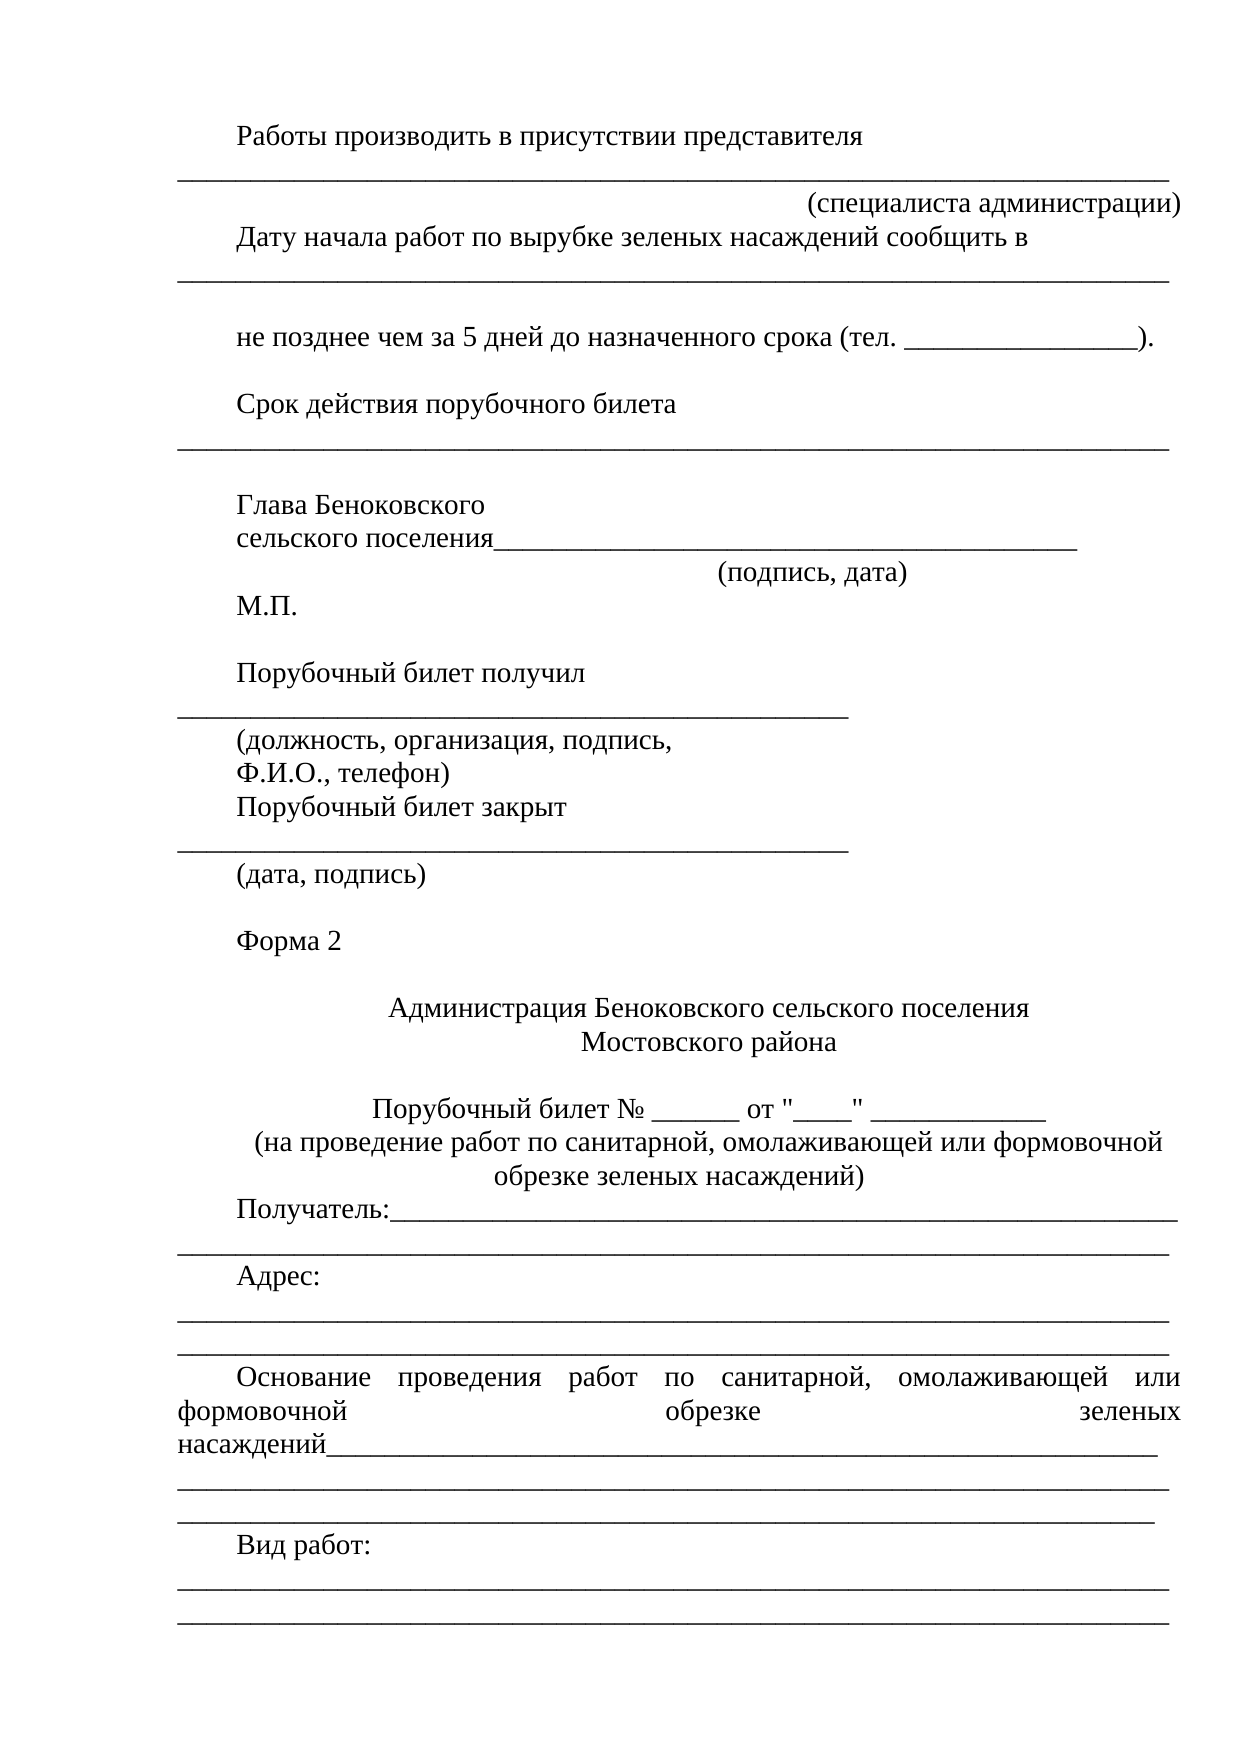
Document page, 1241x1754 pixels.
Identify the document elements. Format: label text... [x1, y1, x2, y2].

text ____________________________________________________________________ [177, 1326, 1181, 1359]
text Форма 2 [177, 923, 1181, 957]
text (подпись, дата) [177, 554, 1181, 588]
text Порубочный билет № ______ от "____" ____________ [177, 1091, 1181, 1124]
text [177, 1594, 1181, 1627]
text М.П. [177, 588, 1181, 621]
text Ф.И.О., телефон) [177, 755, 1181, 789]
text (дата, подпись) [177, 856, 1181, 889]
text не позднее чем за 5 дней до назначенного срока (тел. ________________). [177, 319, 1181, 353]
text Вид работ: ____________________________________________________________________ [177, 1527, 1181, 1594]
text Мостовского района [177, 1024, 1181, 1057]
text (на проведение работ по санитарной, омолаживающей или формовочной обрезке зеленых насаждений) [177, 1124, 1181, 1191]
text (специалиста администрации) [177, 185, 1181, 219]
text Работы производить в присутствии представителя ____________________________________________________________________ [177, 118, 1181, 185]
text Дату начала работ по вырубке зеленых насаждений сообщить в ____________________________________________________________________ [177, 219, 1181, 286]
text Адрес: ____________________________________________________________________ [177, 1258, 1181, 1326]
text Основание проведения работ по санитарной, омолаживающей или формовочной обрезке зеленых насаждений_________________________________________________________ [177, 1359, 1181, 1460]
text сельского поселения________________________________________ [177, 521, 1181, 554]
text Получатель:__________________________________________________________________________________________________________________________ [177, 1191, 1181, 1258]
text Срок действия порубочного билета ____________________________________________________________________ [177, 386, 1181, 453]
text _______________________________________________________________________________________________________________________________________ [177, 1460, 1181, 1527]
text Глава Беноковского [177, 487, 1181, 521]
text Порубочный билет получил ______________________________________________ [177, 655, 1181, 722]
text Порубочный билет закрыт ______________________________________________ [177, 789, 1181, 856]
text (должность, организация, подпись, [177, 722, 1181, 755]
text Администрация Беноковского сельского поселения [177, 990, 1181, 1024]
